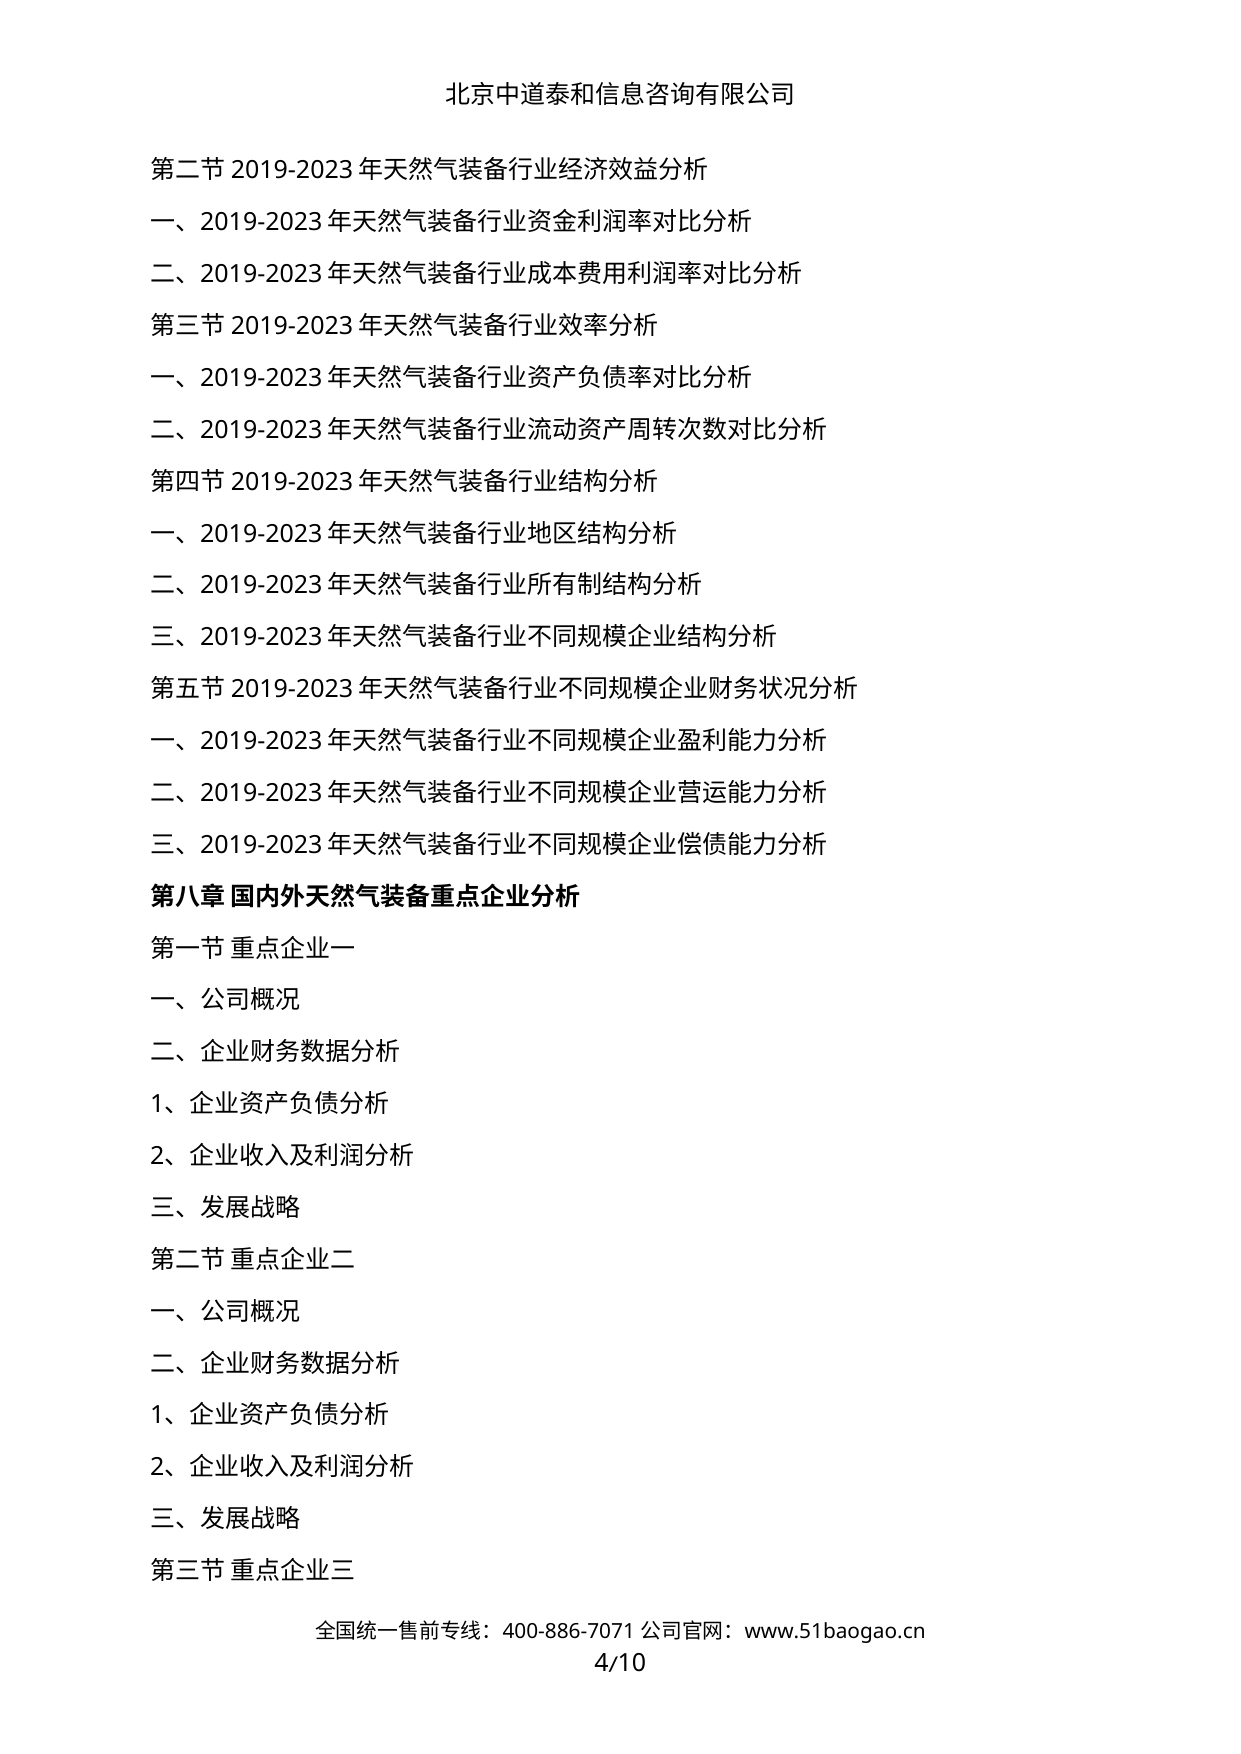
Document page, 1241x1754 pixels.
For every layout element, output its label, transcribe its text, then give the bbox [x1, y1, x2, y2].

text 第二节 2019-2023年天然气装备行业经济效益分析 [150, 150, 1090, 186]
text 一、2019-2023年天然气装备行业资产负债率对比分析 [150, 357, 1090, 394]
text 一、2019-2023年天然气装备行业地区结构分析 [150, 513, 1090, 549]
text 2、企业收入及利润分析 [150, 1447, 1090, 1483]
text 二、2019-2023年天然气装备行业不同规模企业营运能力分析 [150, 772, 1090, 809]
text 一、公司概况 [150, 1291, 1090, 1327]
text 2、企业收入及利润分析 [150, 1136, 1090, 1172]
text 第五节 2019-2023年天然气装备行业不同规模企业财务状况分析 [150, 669, 1090, 705]
text 第三节 2019-2023年天然气装备行业效率分析 [150, 306, 1090, 342]
text 第三节 重点企业三 [150, 1551, 1090, 1587]
text 第八章 国内外天然气装备重点企业分析 [150, 876, 1090, 912]
text 1、企业资产负债分析 [150, 1395, 1090, 1431]
text 第一节 重点企业一 [150, 928, 1090, 964]
text 一、2019-2023年天然气装备行业不同规模企业盈利能力分析 [150, 721, 1090, 757]
text 三、2019-2023年天然气装备行业不同规模企业偿债能力分析 [150, 824, 1090, 861]
text 三、发展战略 [150, 1187, 1090, 1224]
text 三、2019-2023年天然气装备行业不同规模企业结构分析 [150, 617, 1090, 653]
text 第二节 重点企业二 [150, 1239, 1090, 1276]
text 二、企业财务数据分析 [150, 1343, 1090, 1379]
text 三、发展战略 [150, 1499, 1090, 1535]
text 二、企业财务数据分析 [150, 1032, 1090, 1068]
text 一、公司概况 [150, 980, 1090, 1016]
text 第四节 2019-2023年天然气装备行业结构分析 [150, 461, 1090, 497]
text 二、2019-2023年天然气装备行业流动资产周转次数对比分析 [150, 409, 1090, 446]
text 二、2019-2023年天然气装备行业成本费用利润率对比分析 [150, 254, 1090, 290]
text 二、2019-2023年天然气装备行业所有制结构分析 [150, 565, 1090, 601]
text 一、2019-2023年天然气装备行业资金利润率对比分析 [150, 202, 1090, 238]
text 1、企业资产负债分析 [150, 1084, 1090, 1120]
